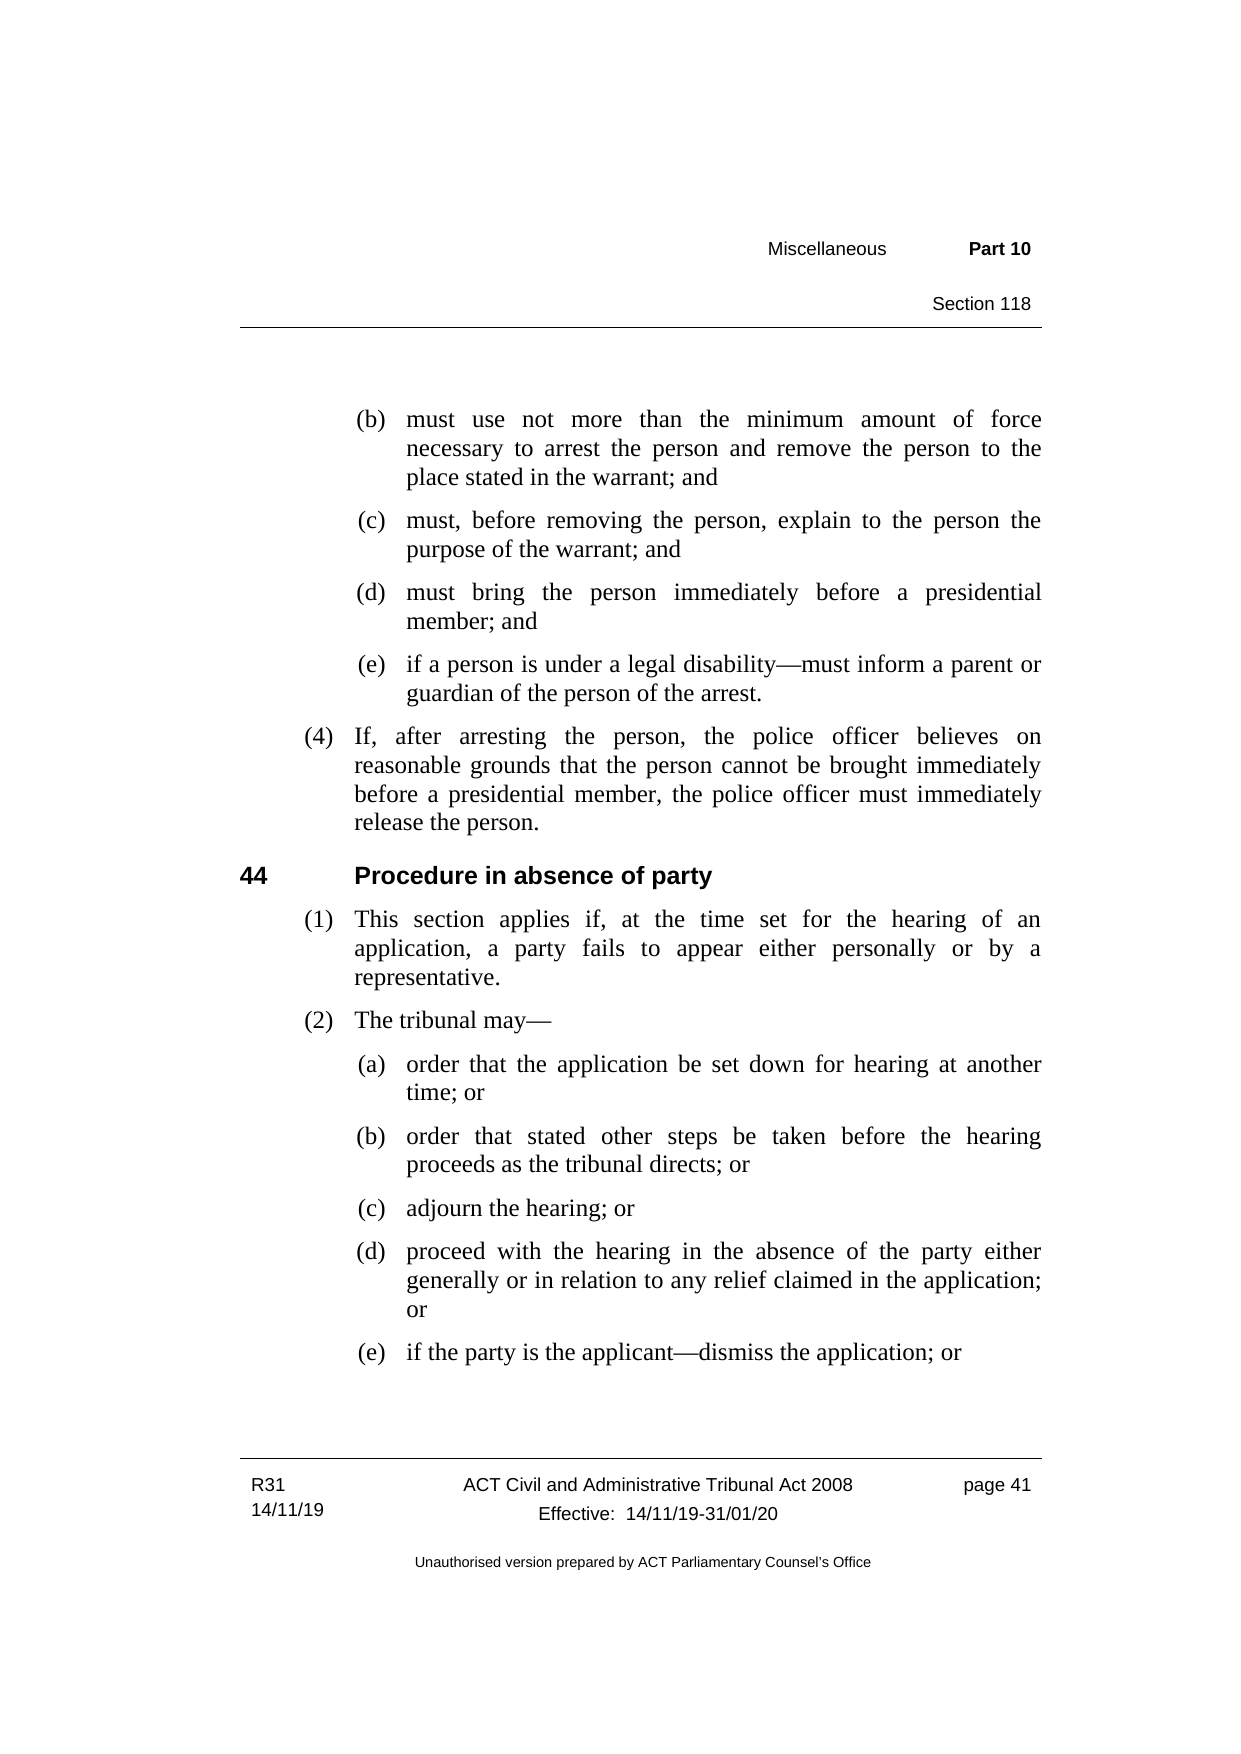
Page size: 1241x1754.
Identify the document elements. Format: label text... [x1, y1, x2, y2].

text (a) order that the application be set down for hearing at another time; or [239, 1049, 1042, 1106]
text (c) adjourn the hearing; or [239, 1193, 1042, 1222]
text (c) must, before removing the person, explain to the person the purpose of the warrant; and [239, 505, 1042, 562]
text (4) If, after arresting the person, the police officer believes on reasonable grounds that the person cannot be brought immediately before a presidential member, the police officer must immediately release the person. [239, 721, 1042, 836]
text (b) must use not more than the minimum amount of force necessary to arrest the person and remove the person to the place stated in the warrant; and [239, 404, 1042, 490]
text (e) if a person is under a legal disability—must inform a parent or guardian of the person of the arrest. [239, 649, 1042, 707]
text (d) proceed with the hearing in the absence of the party either generally or in relation to any relief claimed in the application; or [239, 1236, 1042, 1322]
text 44 Procedure in absence of party [239, 861, 1042, 890]
text (2) The tribunal may— [239, 1005, 1042, 1034]
text (1) This section applies if, at the time set for the hearing of an application, a party fails to appear either personally or by a representative. [239, 904, 1042, 991]
text (e) if the party is the applicant—dismiss the application; or [239, 1337, 1042, 1366]
text (d) must bring the person immediately before a presidential member; and [239, 577, 1042, 634]
text (b) order that stated other steps be taken before the hearing proceeds as the tribunal directs; or [239, 1121, 1042, 1178]
